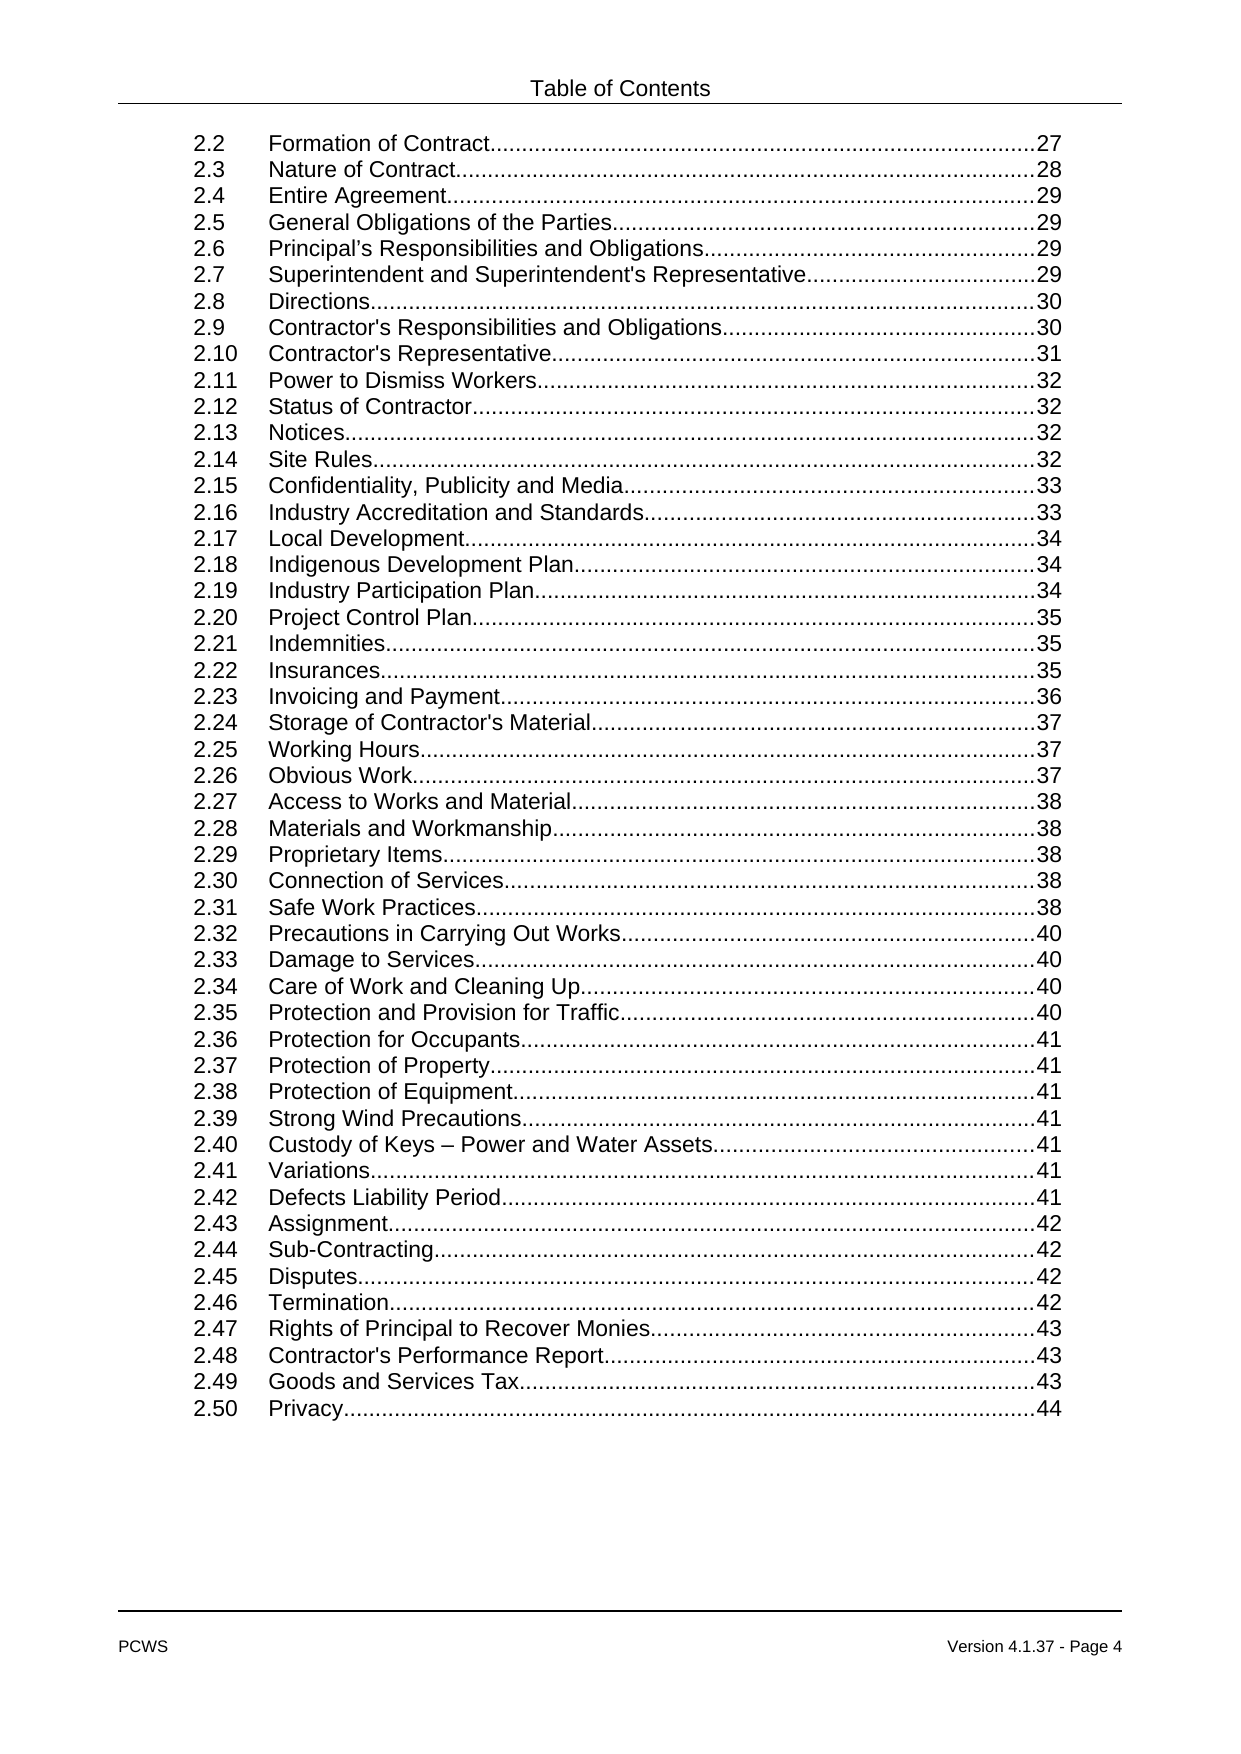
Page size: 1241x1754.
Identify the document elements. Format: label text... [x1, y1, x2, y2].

text 2.30 Connection of Services 38 [193, 867, 1122, 894]
text 2.14 Site Rules 32 [193, 446, 1122, 472]
text 2.27 Access to Works and Material 38 [193, 788, 1122, 815]
text 2.24 Storage of Contractor's Material 37 [193, 709, 1122, 736]
text 2.48 Contractor's Performance Report 43 [193, 1342, 1122, 1368]
text 2.35 Protection and Provision for Traffic 40 [193, 999, 1122, 1026]
text 2.32 Precautions in Carrying Out Works 40 [193, 920, 1122, 946]
text 2.2 Formation of Contract 27 [193, 129, 1122, 156]
text 2.8 Directions 30 [193, 288, 1122, 314]
text 2.23 Invoicing and Payment 36 [193, 683, 1122, 709]
text 2.17 Local Development 34 [193, 525, 1122, 551]
text 2.12 Status of Contractor 32 [193, 393, 1122, 419]
text 2.45 Disputes 42 [193, 1263, 1122, 1289]
text 2.16 Industry Accreditation and Standards 33 [193, 498, 1122, 525]
text 2.13 Notices 32 [193, 419, 1122, 446]
text 2.38 Protection of Equipment 41 [193, 1078, 1122, 1104]
text 2.11 Power to Dismiss Workers 32 [193, 367, 1122, 393]
text 2.49 Goods and Services Tax 43 [193, 1368, 1122, 1394]
text 2.18 Indigenous Development Plan 34 [193, 551, 1122, 577]
text 2.31 Safe Work Practices 38 [193, 894, 1122, 920]
text 2.20 Project Control Plan 35 [193, 604, 1122, 630]
text 2.7 Superintendent and Superintendent's Representative 29 [193, 261, 1122, 288]
text 2.36 Protection for Occupants 41 [193, 1026, 1122, 1052]
text 2.39 Strong Wind Precautions 41 [193, 1104, 1122, 1131]
text 2.37 Protection of Property 41 [193, 1052, 1122, 1078]
text 2.5 General Obligations of the Parties 29 [193, 208, 1122, 235]
text 2.21 Indemnities 35 [193, 630, 1122, 657]
text 2.46 Termination 42 [193, 1289, 1122, 1315]
text 2.47 Rights of Principal to Recover Monies 43 [193, 1315, 1122, 1342]
text 2.28 Materials and Workmanship 38 [193, 815, 1122, 841]
text 2.33 Damage to Services 40 [193, 946, 1122, 973]
text 2.29 Proprietary Items 38 [193, 841, 1122, 867]
text 2.42 Defects Liability Period 41 [193, 1184, 1122, 1210]
text 2.10 Contractor's Representative 31 [193, 340, 1122, 367]
text 2.34 Care of Work and Cleaning Up 40 [193, 973, 1122, 999]
text 2.4 Entire Agreement 29 [193, 182, 1122, 208]
text 2.15 Confidentiality, Publicity and Media 33 [193, 472, 1122, 498]
text 2.50 Privacy 44 [193, 1394, 1122, 1421]
text 2.22 Insurances 35 [193, 657, 1122, 683]
text 2.44 Sub-Contracting 42 [193, 1236, 1122, 1263]
text 2.19 Industry Participation Plan 34 [193, 577, 1122, 604]
text 2.6 Principal’s Responsibilities and Obligations 29 [193, 235, 1122, 261]
text 2.43 Assignment 42 [193, 1210, 1122, 1236]
text 2.9 Contractor's Responsibilities and Obligations 30 [193, 314, 1122, 340]
text 2.3 Nature of Contract 28 [193, 156, 1122, 182]
text 2.40 Custody of Keys – Power and Water Assets 41 [193, 1131, 1122, 1157]
text 2.41 Variations 41 [193, 1157, 1122, 1184]
text 2.26 Obvious Work 37 [193, 762, 1122, 788]
text 2.25 Working Hours 37 [193, 736, 1122, 762]
